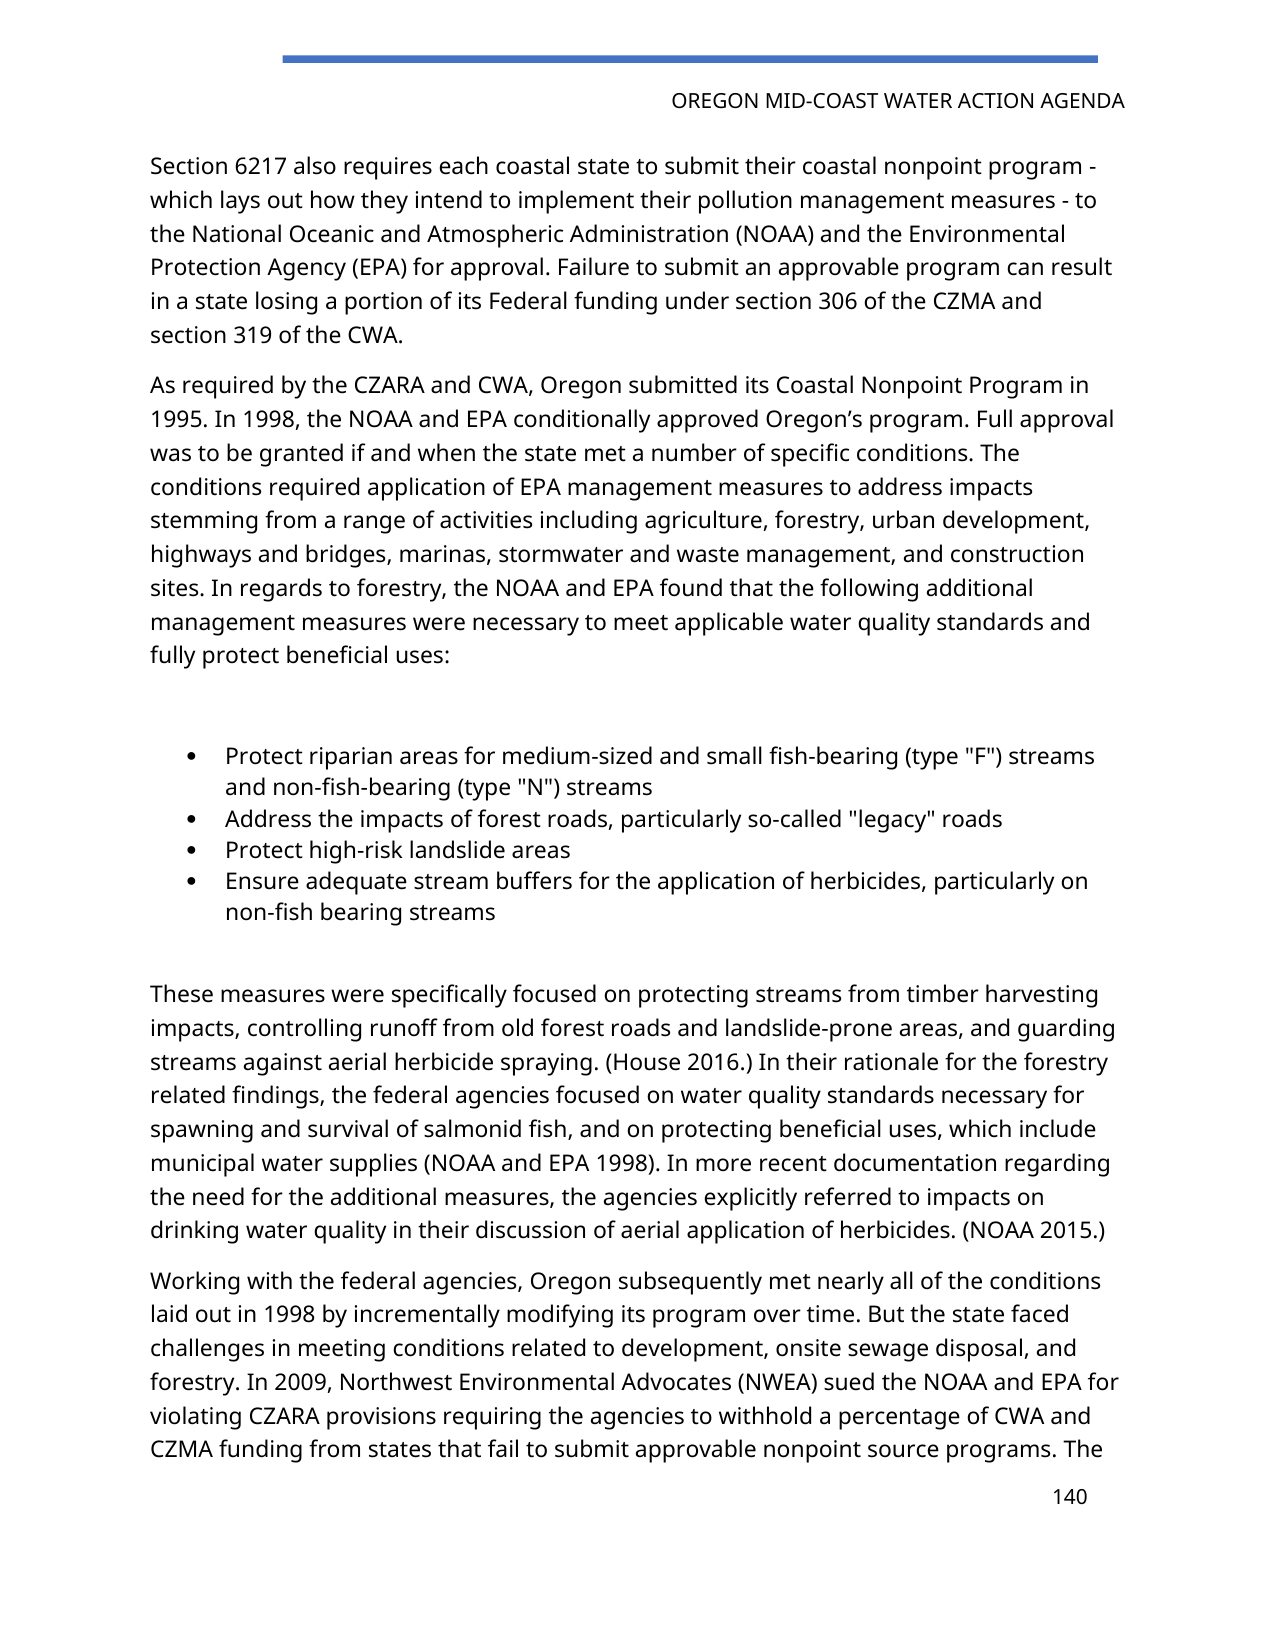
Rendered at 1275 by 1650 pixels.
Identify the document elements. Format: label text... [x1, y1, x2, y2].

text Section 6217 also requires each coastal state to submit their coastal nonpoint program - which lays out how they intend to implement their pollution management measures - to the National Oceanic and Atmospheric Administration (NOAA) and the Environmental Protection Agency (EPA) for approval. Failure to submit an approvable program can result in a state losing a portion of its Federal funding under section 306 of the CZMA and section 319 of the CWA. [150, 150, 1125, 350]
text These measures were specifically focused on protecting streams from timber harvesting impacts, controlling runoff from old forest roads and landslide-prone areas, and guarding streams against aerial herbicide spraying. (House 2016.) In their rationale for the forestry related findings, the federal agencies focused on water quality standards necessary for spawning and survival of salmonid fish, and on protecting beneficial uses, which include municipal water supplies (NOAA and EPA 1998). In more recent documentation regarding the need for the additional measures, the agencies explicitly referred to impacts on drinking water quality in their discussion of aerial application of herbicides. (NOAA 2015.) [150, 978, 1125, 1245]
list Address the impacts of forest roads, particularly so-called "legacy" roads [187, 802, 1125, 834]
list Protect high-risk landslide areas [187, 834, 1125, 865]
list Protect riparian areas for medium-sized and small fish-bearing (type "F") streams and non-fish-bearing (type "N") streams [187, 740, 1125, 802]
list Ensure adequate stream buffers for the application of herbicides, particularly on non-fish bearing streams [187, 865, 1125, 927]
text As required by the CZARA and CWA, Oregon submitted its Coastal Nonpoint Program in 1995. In 1998, the NOAA and EPA conditionally approved Oregon’s program. Full approval was to be granted if and when the state met a number of specific conditions. The conditions required application of EPA management measures to address impacts stemming from a range of activities including agriculture, forestry, urban development, highways and bridges, marinas, stormwater and waste management, and construction sites. In regards to forestry, the NOAA and EPA found that the following additional management measures were necessary to meet applicable water quality standards and fully protect beneficial uses: [150, 369, 1125, 670]
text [150, 1264, 1125, 1464]
